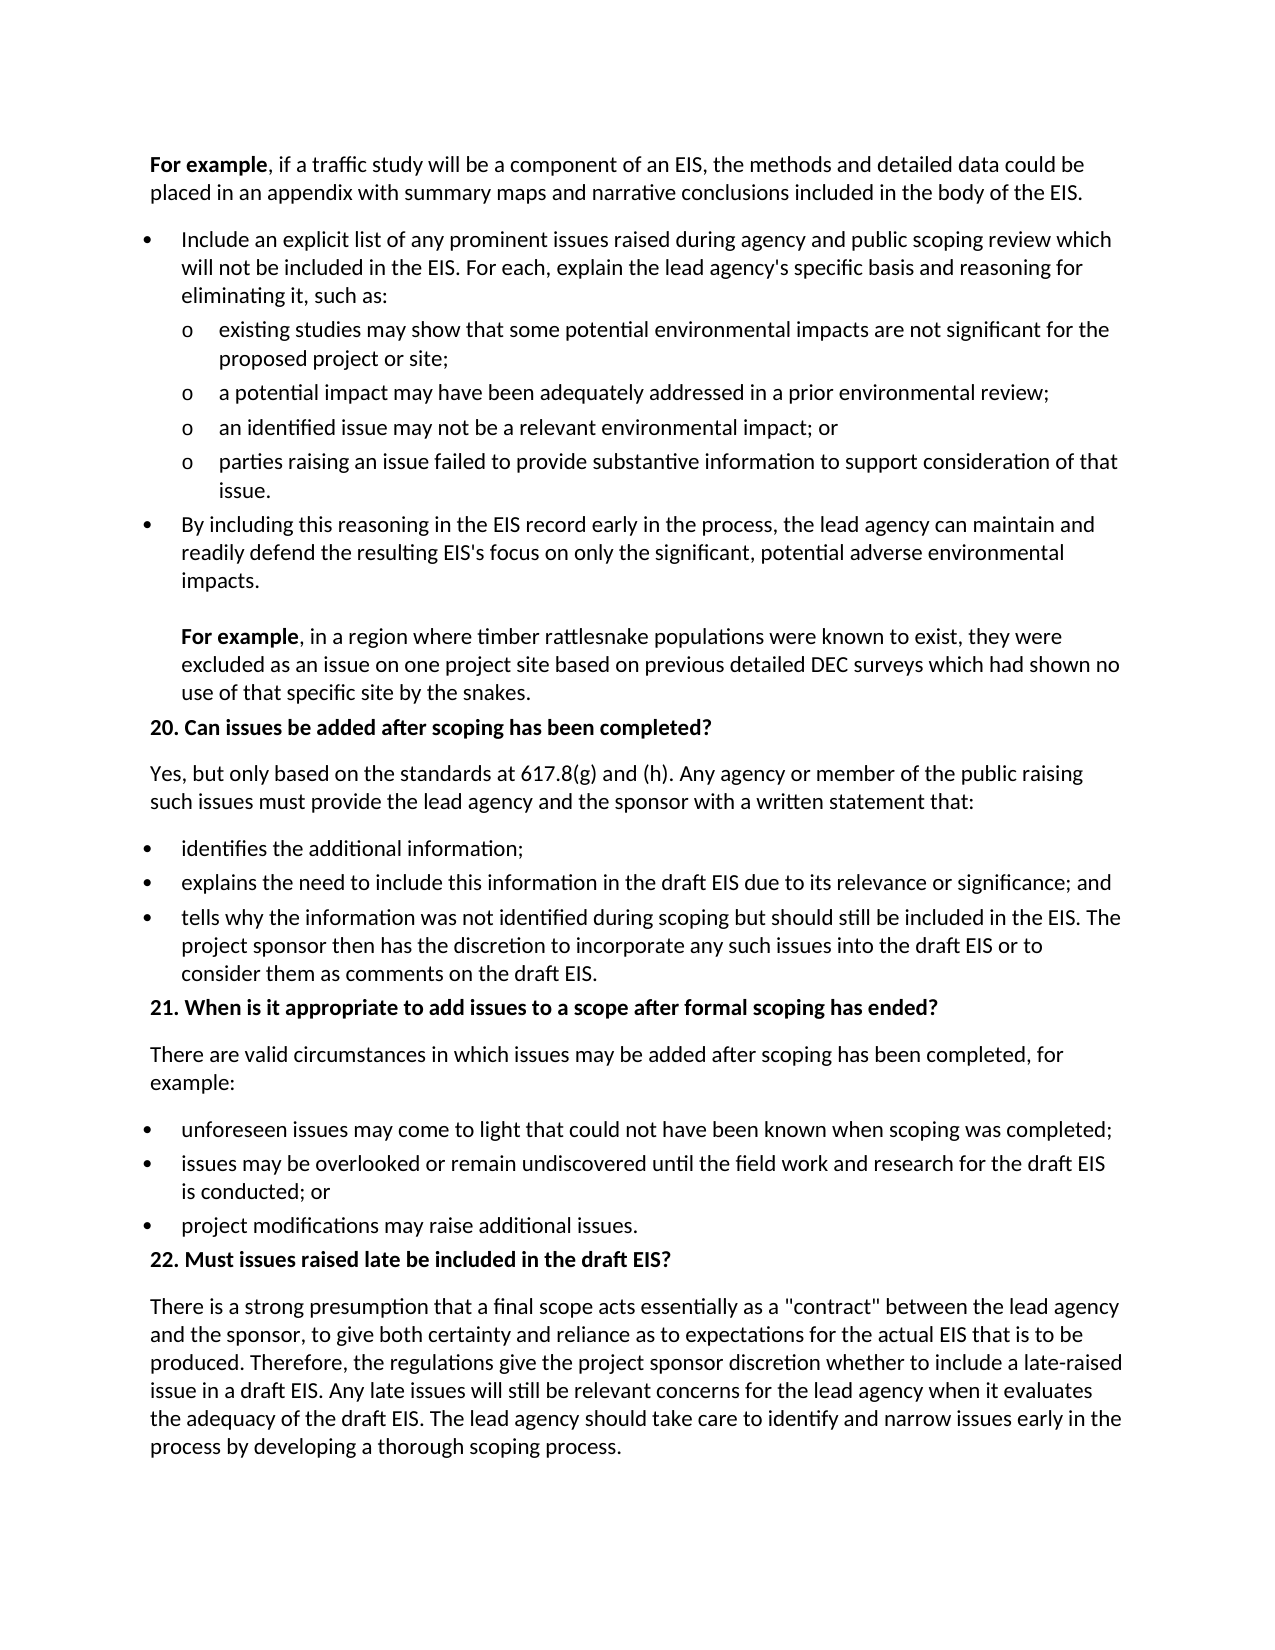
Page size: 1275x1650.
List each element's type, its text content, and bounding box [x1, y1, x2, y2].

list explains the need to include this information in the draft EIS due to its relevance or significance; and [144, 868, 1125, 897]
list Include an explicit list of any prominent issues raised during agency and public scoping review which will not be included in the EIS. For each, explain the lead agency's specific basis and reasoning for eliminating it, such as: [144, 225, 1125, 309]
list issues may be overlooked or remain undiscovered until the field work and research for the draft EIS is conducted; or [144, 1149, 1125, 1205]
text There are valid circumstances in which issues may be added after scoping has been completed, for example: [150, 1040, 1125, 1096]
text For example, if a traffic study will be a component of an EIS, the methods and detailed data could be placed in an appendix with summary maps and narrative conclusions included in the body of the EIS. [150, 150, 1125, 206]
text Yes, but only based on the standards at 617.8(g) and (h). Any agency or member of the public raising such issues must provide the lead agency and the sponsor with a written statement that: [150, 759, 1125, 816]
text 21. When is it appropriate to add issues to a scope after formal scoping has ended? [150, 993, 1125, 1021]
text 20. Can issues be added after scoping has been completed? [150, 713, 1125, 741]
list project modifications may raise additional issues. [144, 1211, 1125, 1239]
list a potential impact may have been adequately addressed in a prior environmental review; [181, 378, 1125, 406]
list unforeseen issues may come to light that could not have been known when scoping was completed; [144, 1115, 1125, 1143]
text There is a strong presumption that a final scope acts essentially as a "contract" between the lead agency and the sponsor, to give both certainty and reliance as to expectations for the actual EIS that is to be produced. Therefore, the regulations give the project sponsor discretion whether to include a late-raised issue in a draft EIS. Any late issues will still be relevant concerns for the lead agency when it evaluates the adequacy of the draft EIS. The lead agency should take care to identify and narrow issues early in the process by developing a thorough scoping process. [150, 1292, 1125, 1460]
list By including this reasoning in the EIS record early in the process, the lead agency can maintain and readily defend the resulting EIS's focus on only the significant, potential adverse environmental impacts. For example, in a region where timber rattlesnake populations were known to exist, they were excluded as an issue on one project site based on previous detailed DEC surveys which had shown no use of that specific site by the snakes. [144, 510, 1125, 706]
list parties raising an issue failed to provide substantive information to support consideration of that issue. [181, 447, 1125, 504]
list an identified issue may not be a relevant environmental impact; or [181, 413, 1125, 441]
list tells why the information was not identified during scoping but should still be included in the EIS. The project sponsor then has the discretion to incorporate any such issues into the draft EIS or to consider them as comments on the draft EIS. [144, 903, 1125, 987]
text 22. Must issues raised late be included in the draft EIS? [150, 1246, 1125, 1273]
list identifies the additional information; [144, 834, 1125, 862]
list existing studies may show that some potential environmental impacts are not significant for the proposed project or site; [181, 315, 1125, 372]
